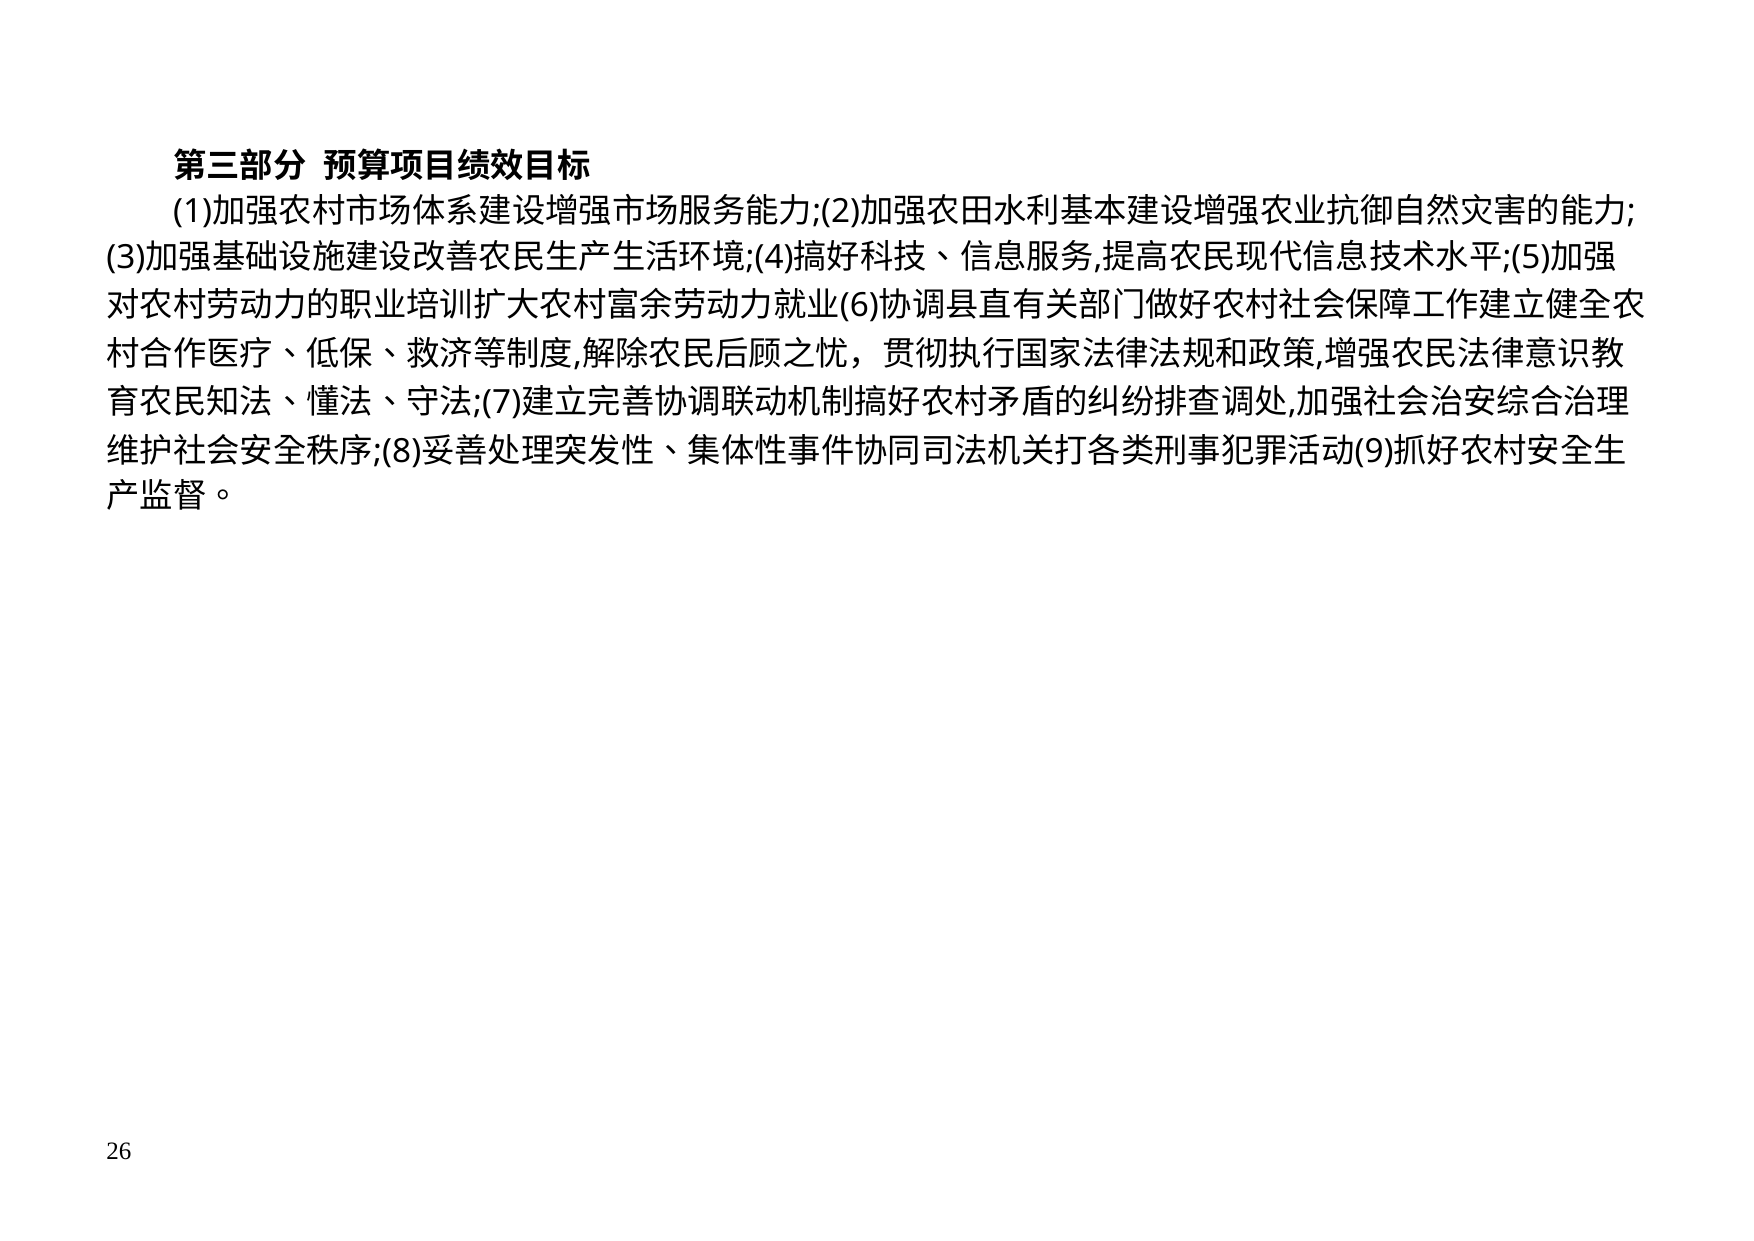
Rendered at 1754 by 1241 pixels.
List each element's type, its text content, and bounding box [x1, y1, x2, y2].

text (1)加强农村市场体系建设增强市场服务能力;(2)加强农田水利基本建设增强农业抗御自然灾害的能力;(3)加强基础设施建设改善农民生产生活环境;(4)搞好科技、信息服务,提高农民现代信息技术水平;(5)加强对农村劳动力的职业培训扩大农村富余劳动力就业(6)协调县直有关部门做好农村社会保障工作建立健全农村合作医疗、低保、救济等制度,解除农民后顾之忧，贯彻执行国家法律法规和政策,增强农民法律意识教育农民知法、懂法、守法;(7)建立完善协调联动机制搞好农村矛盾的纠纷排查调处,加强社会治安综合治理维护社会安全秩序;(8)妥善处理突发性、集体性事件协同司法机关打各类刑事犯罪活动(9)抓好农村安全生产监督。 [106, 187, 1648, 517]
list 预算项目绩效目标 [106, 142, 1648, 187]
